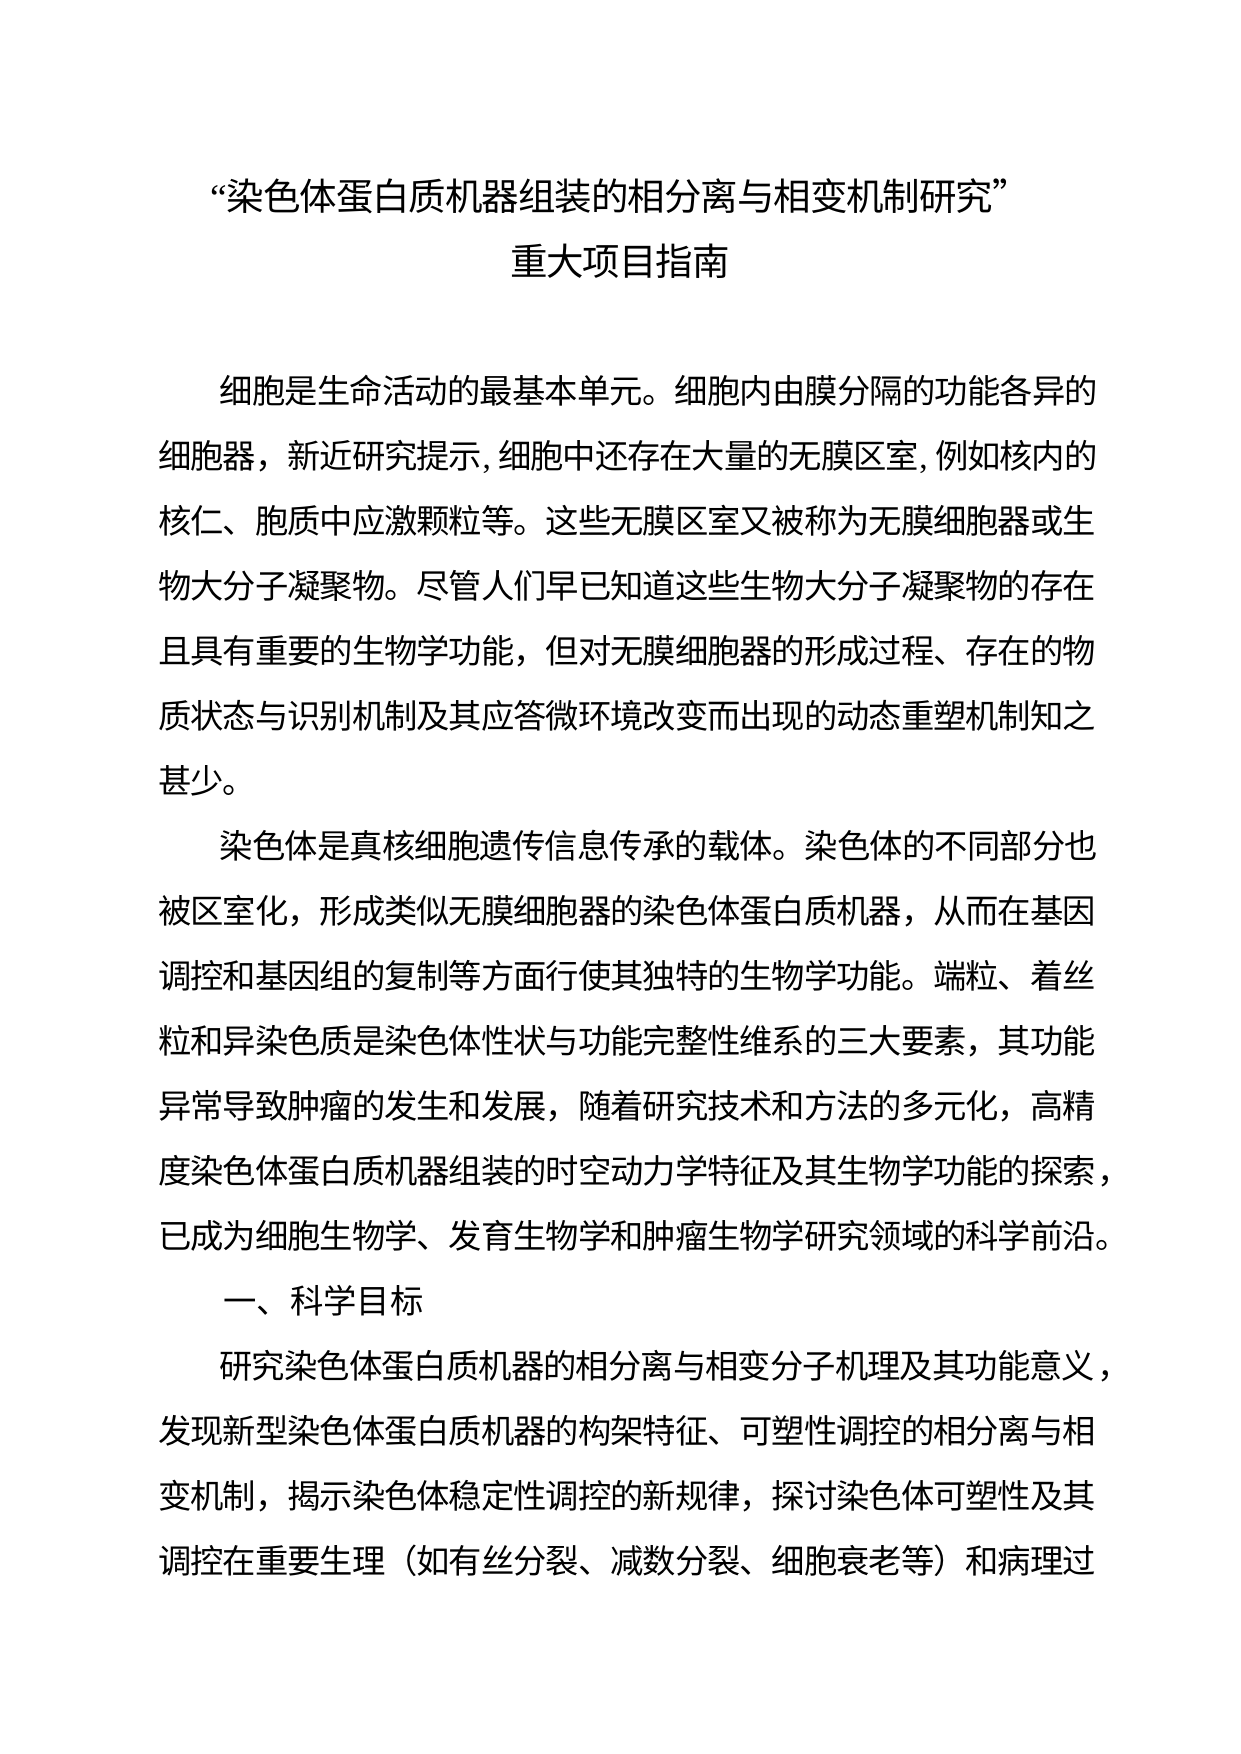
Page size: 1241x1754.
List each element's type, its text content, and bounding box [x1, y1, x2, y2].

text 细胞是生命活动的最基本单元。细胞内由膜分隔的功能各异的细胞器，新近研究提示, 细胞中还存在大量的无膜区室, 例如核内的核仁、胞质中应激颗粒等。这些无膜区室又被称为无膜细胞器或生物大分子凝聚物。尽管人们早已知道这些生物大分子凝聚物的存在且具有重要的生物学功能，但对无膜细胞器的形成过程、存在的物质状态与识别机制及其应答微环境改变而出现的动态重塑机制知之甚少。 [158, 357, 1098, 812]
text 一、科学目标 [158, 1267, 1054, 1332]
text 重大项目指南 [187, 227, 1053, 292]
text “染色体蛋白质机器组装的相分离与相变机制研究” [187, 162, 1053, 227]
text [158, 1332, 1098, 1592]
text 染色体是真核细胞遗传信息传承的载体。染色体的不同部分也被区室化，形成类似无膜细胞器的染色体蛋白质机器，从而在基因调控和基因组的复制等方面行使其独特的生物学功能。端粒、着丝粒和异染色质是染色体性状与功能完整性维系的三大要素，其功能异常导致肿瘤的发生和发展，随着研究技术和方法的多元化，高精度染色体蛋白质机器组装的时空动力学特征及其生物学功能的探索，已成为细胞生物学、发育生物学和肿瘤生物学研究领域的科学前沿。 [158, 812, 1098, 1267]
